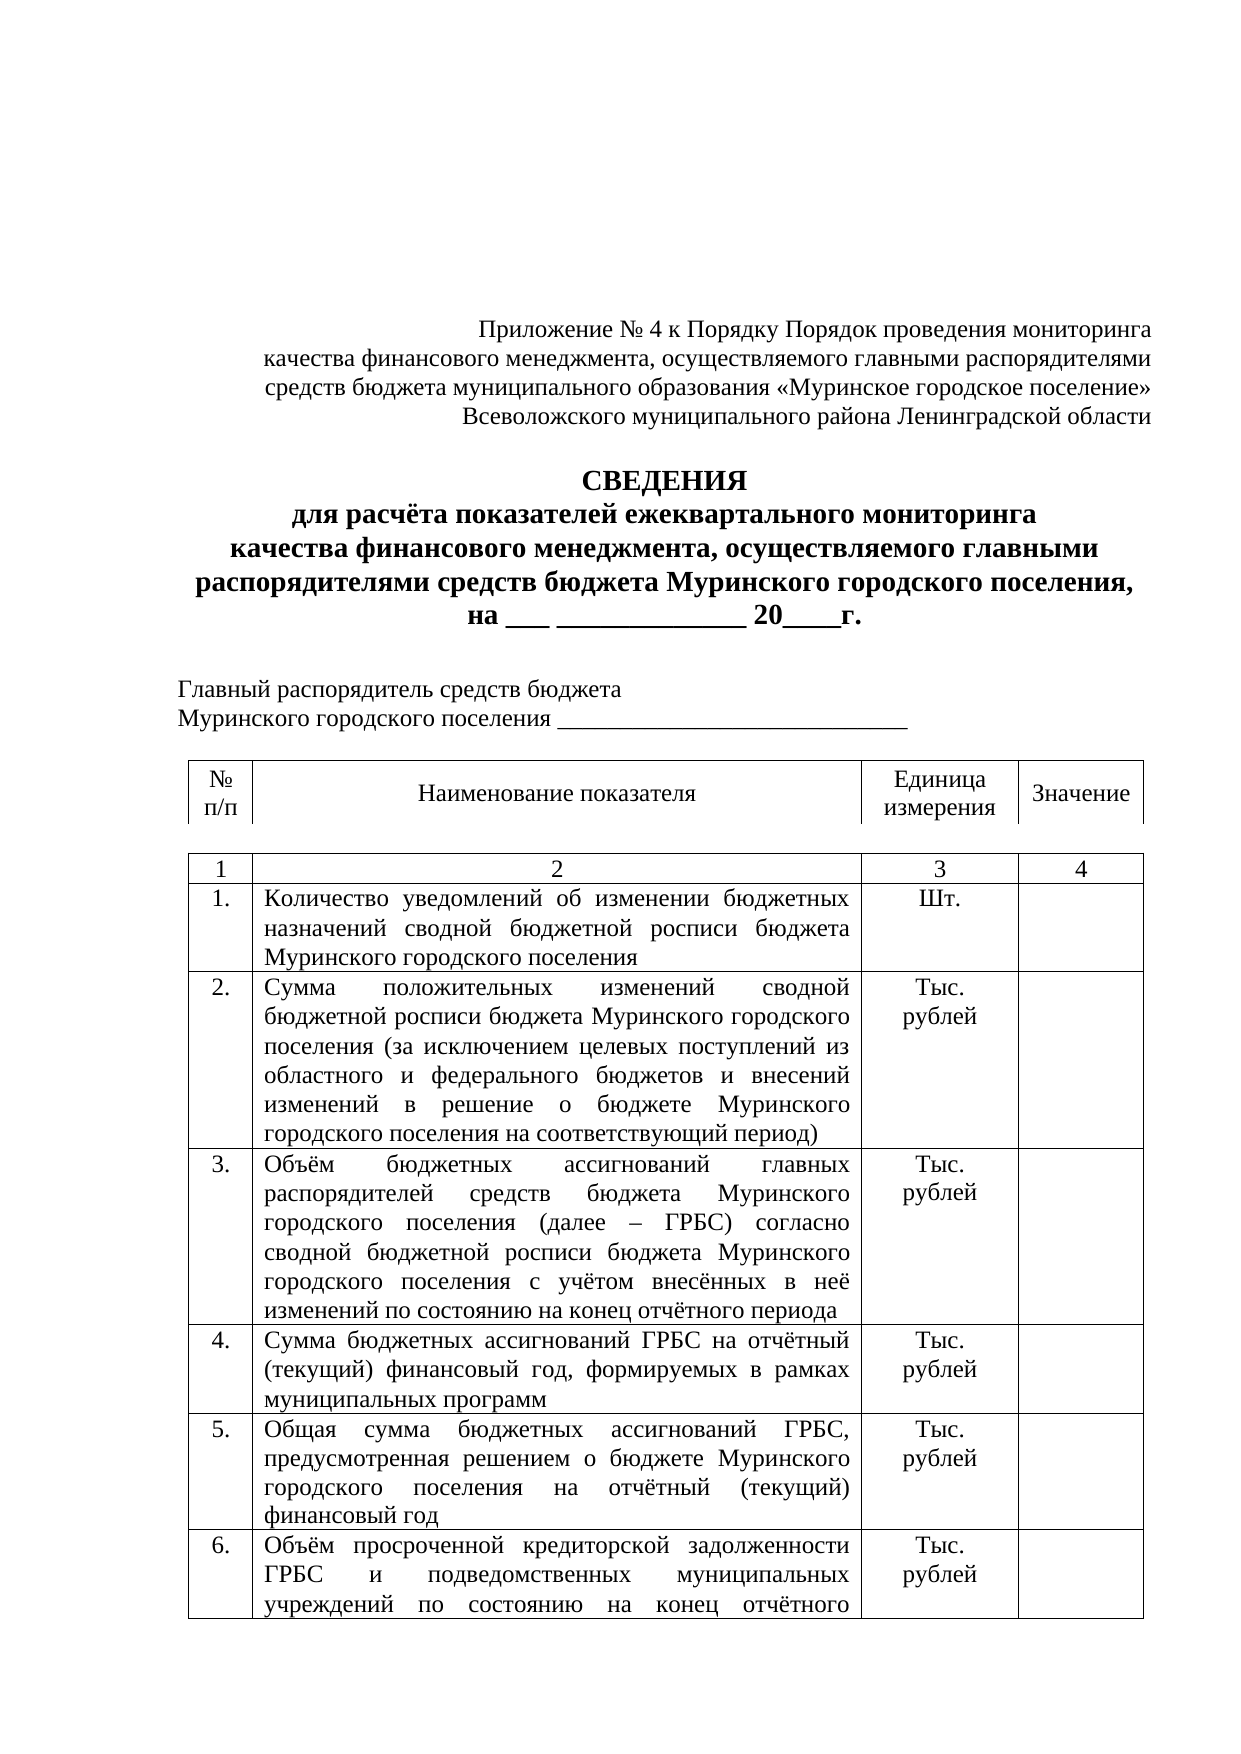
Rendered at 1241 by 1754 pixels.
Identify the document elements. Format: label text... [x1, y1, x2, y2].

text для расчёта показателей ежеквартального мониторинга [177, 497, 1152, 530]
table_header Наименование показателя [253, 761, 861, 824]
table_cell Шт. [862, 884, 1018, 971]
table_cell [1019, 884, 1143, 971]
table_cell Сумма положительных изменений сводной бюджетной росписи бюджета Муринского городского поселения (за исключением целевых поступлений из областного и федерального бюджетов и внесений изменений в решение о бюджете Муринского городского поселения на соответствующий период) [253, 972, 861, 1148]
table_cell [1019, 1414, 1143, 1529]
table_cell Сумма бюджетных ассигнований ГРБС на отчётный (текущий) финансовый год, формируемых в рамках муниципальных программ [253, 1325, 861, 1413]
table_header Значение [1019, 761, 1143, 824]
table_cell 6. [189, 1530, 252, 1617]
table_cell 4. [189, 1325, 252, 1413]
text Муринского городского поселения ____________________________ [177, 703, 1152, 731]
table_cell 3. [189, 1149, 252, 1324]
text на ___ _____________ 20____г. [177, 597, 1152, 631]
table_header Единица измерения [862, 761, 1018, 824]
table_cell [1019, 972, 1143, 1148]
table_header 4 [1019, 854, 1143, 882]
table_header 1 [189, 854, 252, 882]
text качества финансового менеджмента, осуществляемого главными [177, 530, 1152, 564]
table_header 3 [862, 854, 1018, 882]
text СВЕДЕНИЯ [177, 463, 1152, 497]
table_cell [1019, 1530, 1143, 1617]
table_cell [1019, 1325, 1143, 1413]
title качества финансового менеджмента, осуществляемого главными распорядителями [177, 343, 1152, 372]
table_cell Количество уведомлений об изменении бюджетных назначений сводной бюджетной росписи бюджета Муринского городского поселения [253, 884, 861, 971]
table_header № п/п [189, 761, 252, 824]
table_cell Тыс. рублей [862, 1530, 1018, 1617]
table_header 2 [253, 854, 861, 882]
text распорядителями средств бюджета Муринского городского поселения, [177, 564, 1152, 597]
table_cell Тыс. рублей [862, 972, 1018, 1148]
text Главный распорядитель средств бюджета [177, 674, 1152, 703]
title Приложение № 4 к Порядку Порядок проведения мониторинга [177, 314, 1152, 343]
table_cell Объём бюджетных ассигнований главных распорядителей средств бюджета Муринского городского поселения (далее – ГРБС) согласно сводной бюджетной росписи бюджета Муринского городского поселения с учётом внесённых в неё изменений по состоянию на конец отчётного периода [253, 1149, 861, 1324]
table_cell Общая сумма бюджетных ассигнований ГРБС, предусмотренная решением о бюджете Муринского городского поселения на отчётный (текущий) финансовый год [253, 1414, 861, 1529]
table_cell Тыс. рублей [862, 1414, 1018, 1529]
title Всеволожского муниципального района Ленинградской области [177, 401, 1152, 429]
table_cell Тыс. рублей [862, 1325, 1018, 1413]
table_cell [1019, 1149, 1143, 1324]
table_cell 5. [189, 1414, 252, 1529]
table_cell Тыс. рублей [862, 1149, 1018, 1324]
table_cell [253, 1530, 861, 1617]
table_cell 1. [189, 884, 252, 971]
table_cell 2. [189, 972, 252, 1148]
title средств бюджета муниципального образования «Муринское городское поселение» [177, 372, 1152, 401]
